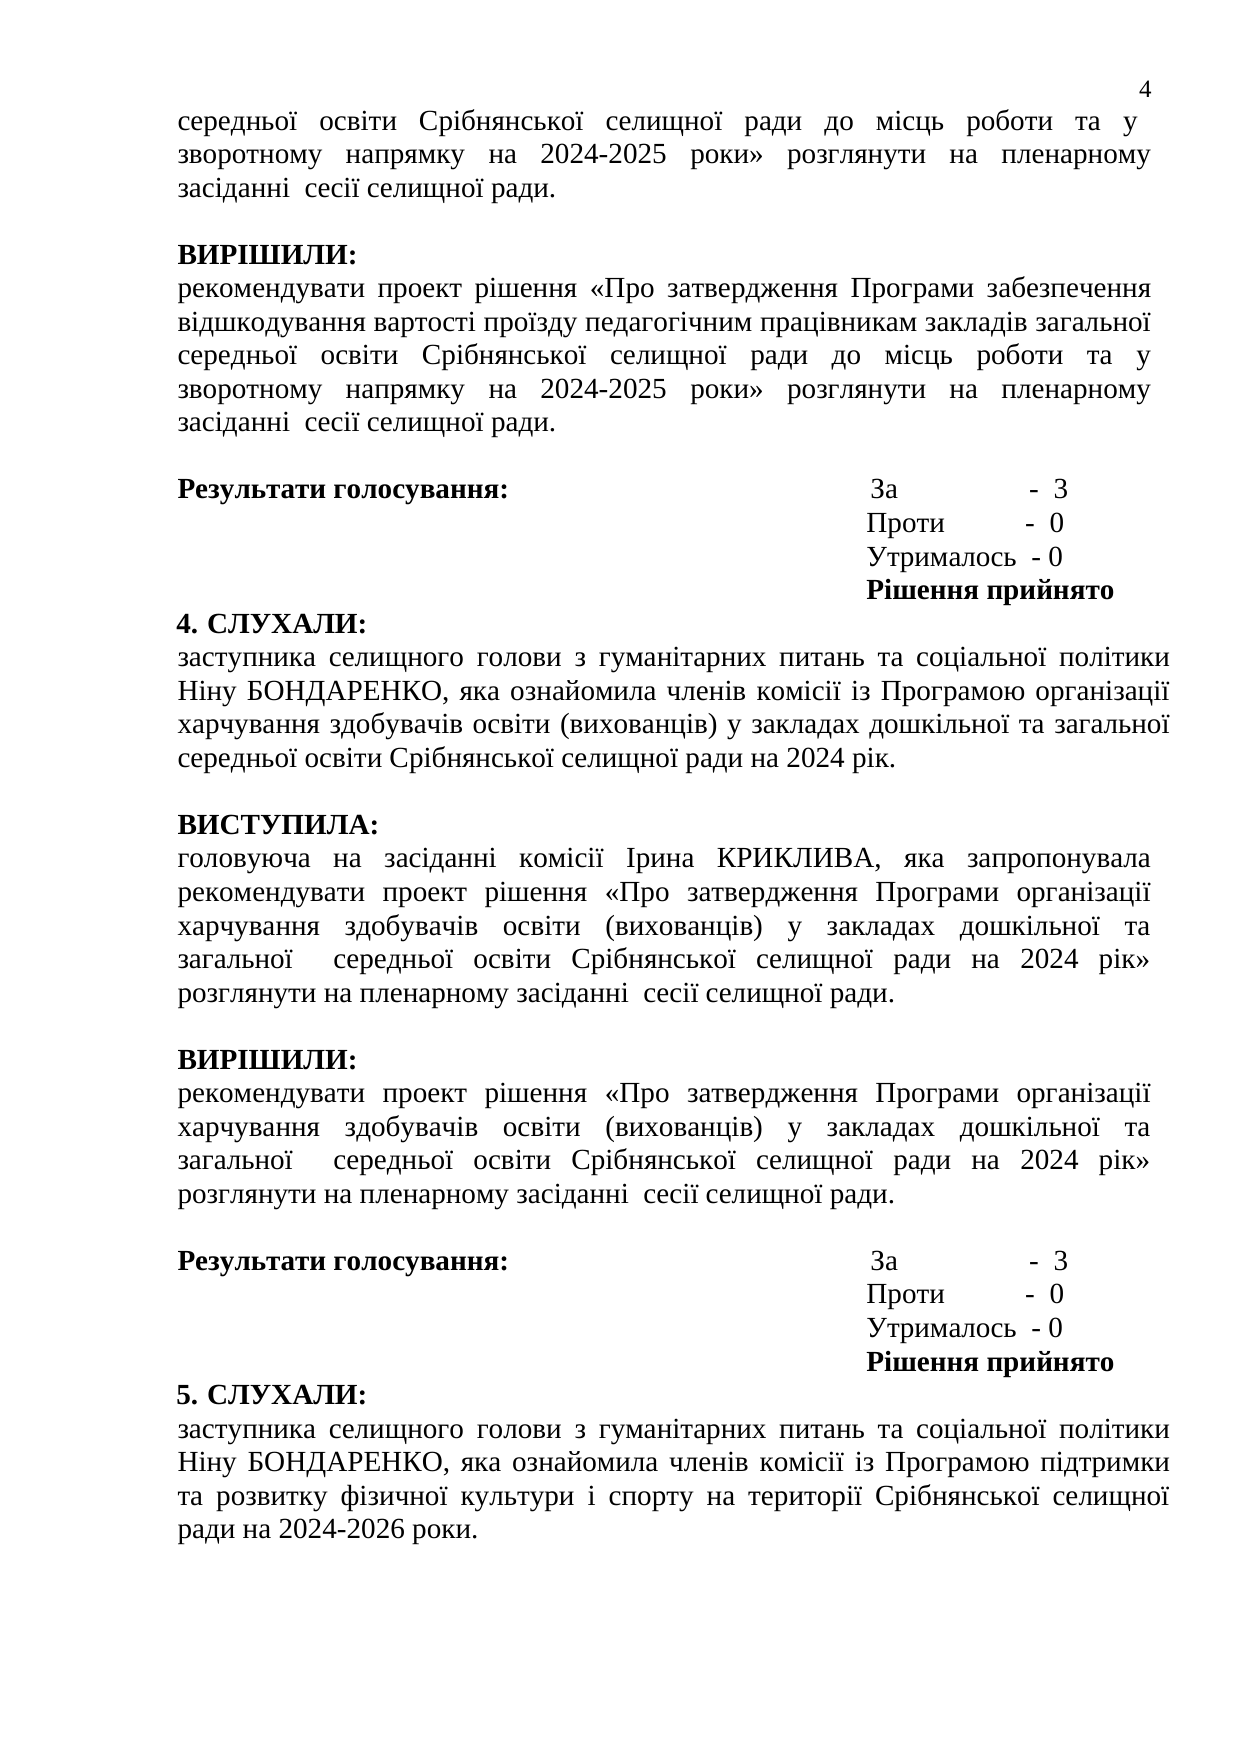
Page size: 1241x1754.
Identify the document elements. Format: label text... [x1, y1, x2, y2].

text Результати голосування: За - 3 [177, 1243, 1152, 1277]
list СЛУХАЛИ: [176, 1377, 1152, 1411]
text Рішення прийнято [177, 1344, 1152, 1377]
text ВИРІШИЛИ: [177, 237, 1152, 270]
text Утрималось - 0 [177, 1310, 1152, 1344]
text Утрималось - 0 [177, 539, 1152, 572]
list СЛУХАЛИ: [176, 606, 1152, 639]
text Рішення прийнято [177, 572, 1152, 606]
text ВИСТУПИЛА: [177, 807, 1152, 841]
text рекомендувати проект рішення «Про затвердження Програми забезпечення відшкодування вартості проїзду педагогічним працівникам закладів загальної середньої освіти Срібнянської селищної ради до місць роботи та у зворотному напрямку на 2024-2025 роки» розглянути на пленарному засіданні сесії селищної ради. [177, 270, 1152, 438]
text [177, 103, 1152, 203]
text Проти - 0 [177, 505, 1152, 539]
text головуюча на засіданні комісії Ірина КРИКЛИВА, яка запропонувала рекомендувати проект рішення «Про затвердження Програми організації харчування здобувачів освіти (вихованців) у закладах дошкільної та загальної середньої освіти Срібнянської селищної ради на 2024 рік» розглянути на пленарному засіданні сесії селищної ради. [177, 841, 1152, 1008]
text заступника селищного голови з гуманітарних питань та соціальної політики Ніну БОНДАРЕНКО, яка ознайомила членів комісії із Програмою підтримки та розвитку фізичної культури і спорту на території Срібнянської селищної ради на 2024-2026 роки. [177, 1411, 1171, 1545]
text заступника селищного голови з гуманітарних питань та соціальної політики Ніну БОНДАРЕНКО, яка ознайомила членів комісії із Програмою організації харчування здобувачів освіти (вихованців) у закладах дошкільної та загальної середньої освіти Срібнянської селищної ради на 2024 рік. [177, 639, 1171, 773]
text рекомендувати проект рішення «Про затвердження Програми організації харчування здобувачів освіти (вихованців) у закладах дошкільної та загальної середньої освіти Срібнянської селищної ради на 2024 рік» розглянути на пленарному засіданні сесії селищної ради. [177, 1075, 1152, 1209]
text Результати голосування: За - 3 [177, 472, 1152, 505]
text ВИРІШИЛИ: [177, 1042, 1152, 1075]
text Проти - 0 [177, 1277, 1152, 1310]
